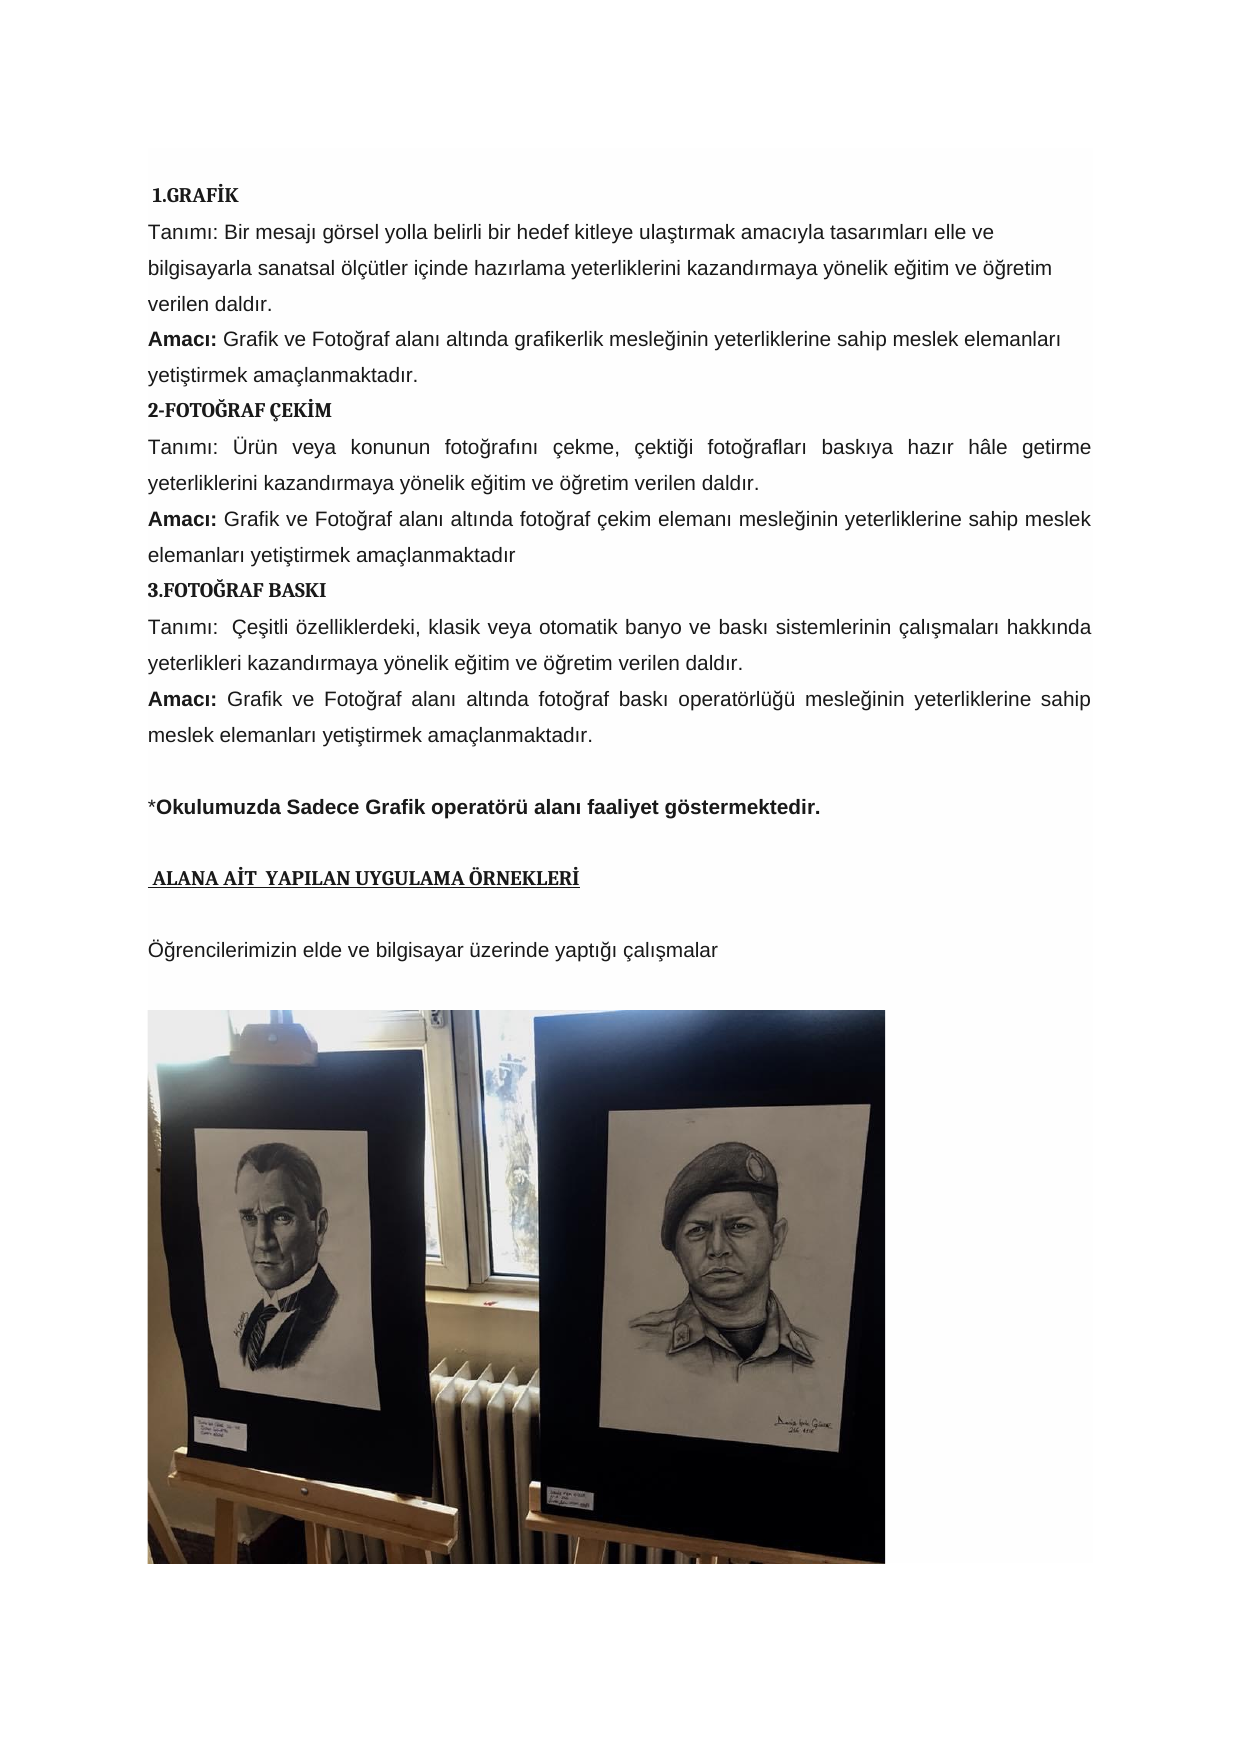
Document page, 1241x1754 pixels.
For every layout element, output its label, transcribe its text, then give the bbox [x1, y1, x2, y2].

text Amacı: Grafik ve Fotoğraf alanı altında fotoğraf baskı operatörlüğü mesleğinin yeterliklerine sahip meslek elemanları yetiştirmek amaçlanmaktadır. [148, 687, 1093, 747]
text Amacı: Grafik ve Fotoğraf alanı altında fotoğraf çekim elemanı mesleğinin yeterliklerine sahip meslek elemanları yetiştirmek amaçlanmaktadır [148, 507, 1093, 567]
text 1.GRAFİK [148, 148, 1093, 207]
picture [147, 1010, 886, 1564]
text 2-FOTOĞRAF ÇEKİM [148, 399, 1093, 423]
text Tanımı: Çeşitli özelliklerdeki, klasik veya otomatik banyo ve baskı sistemlerinin çalışmaları hakkında yeterlikleri kazandırmaya yönelik eğitim ve öğretim verilen daldır. [148, 615, 1093, 675]
text *Okulumuzda Sadece Grafik operatörü alanı faaliyet göstermektedir. [148, 794, 1093, 818]
text Öğrencilerimizin elde ve bilgisayar üzerinde yaptığı çalışmalar [148, 938, 1093, 962]
text ALANA AİT YAPILAN UYGULAMA ÖRNEKLERİ [148, 866, 1093, 890]
text Tanımı: Ürün veya konunun fotoğrafını çekme, çektiği fotoğrafları baskıya hazır hâle getirme yeterliklerini kazandırmaya yönelik eğitim ve öğretim verilen daldır. [148, 435, 1093, 495]
text Amacı: Grafik ve Fotoğraf alanı altında grafikerlik mesleğinin yeterliklerine sahip meslek elemanları yetiştirmek amaçlanmaktadır. [148, 327, 1093, 387]
text 3.FOTOĞRAF BASKI [148, 579, 1093, 603]
text Tanımı: Bir mesajı görsel yolla belirli bir hedef kitleye ulaştırmak amacıyla tasarımları elle ve bilgisayarla sanatsal ölçütler içinde hazırlama yeterliklerini kazandırmaya yönelik eğitim ve öğretim verilen daldır. [148, 219, 1093, 315]
